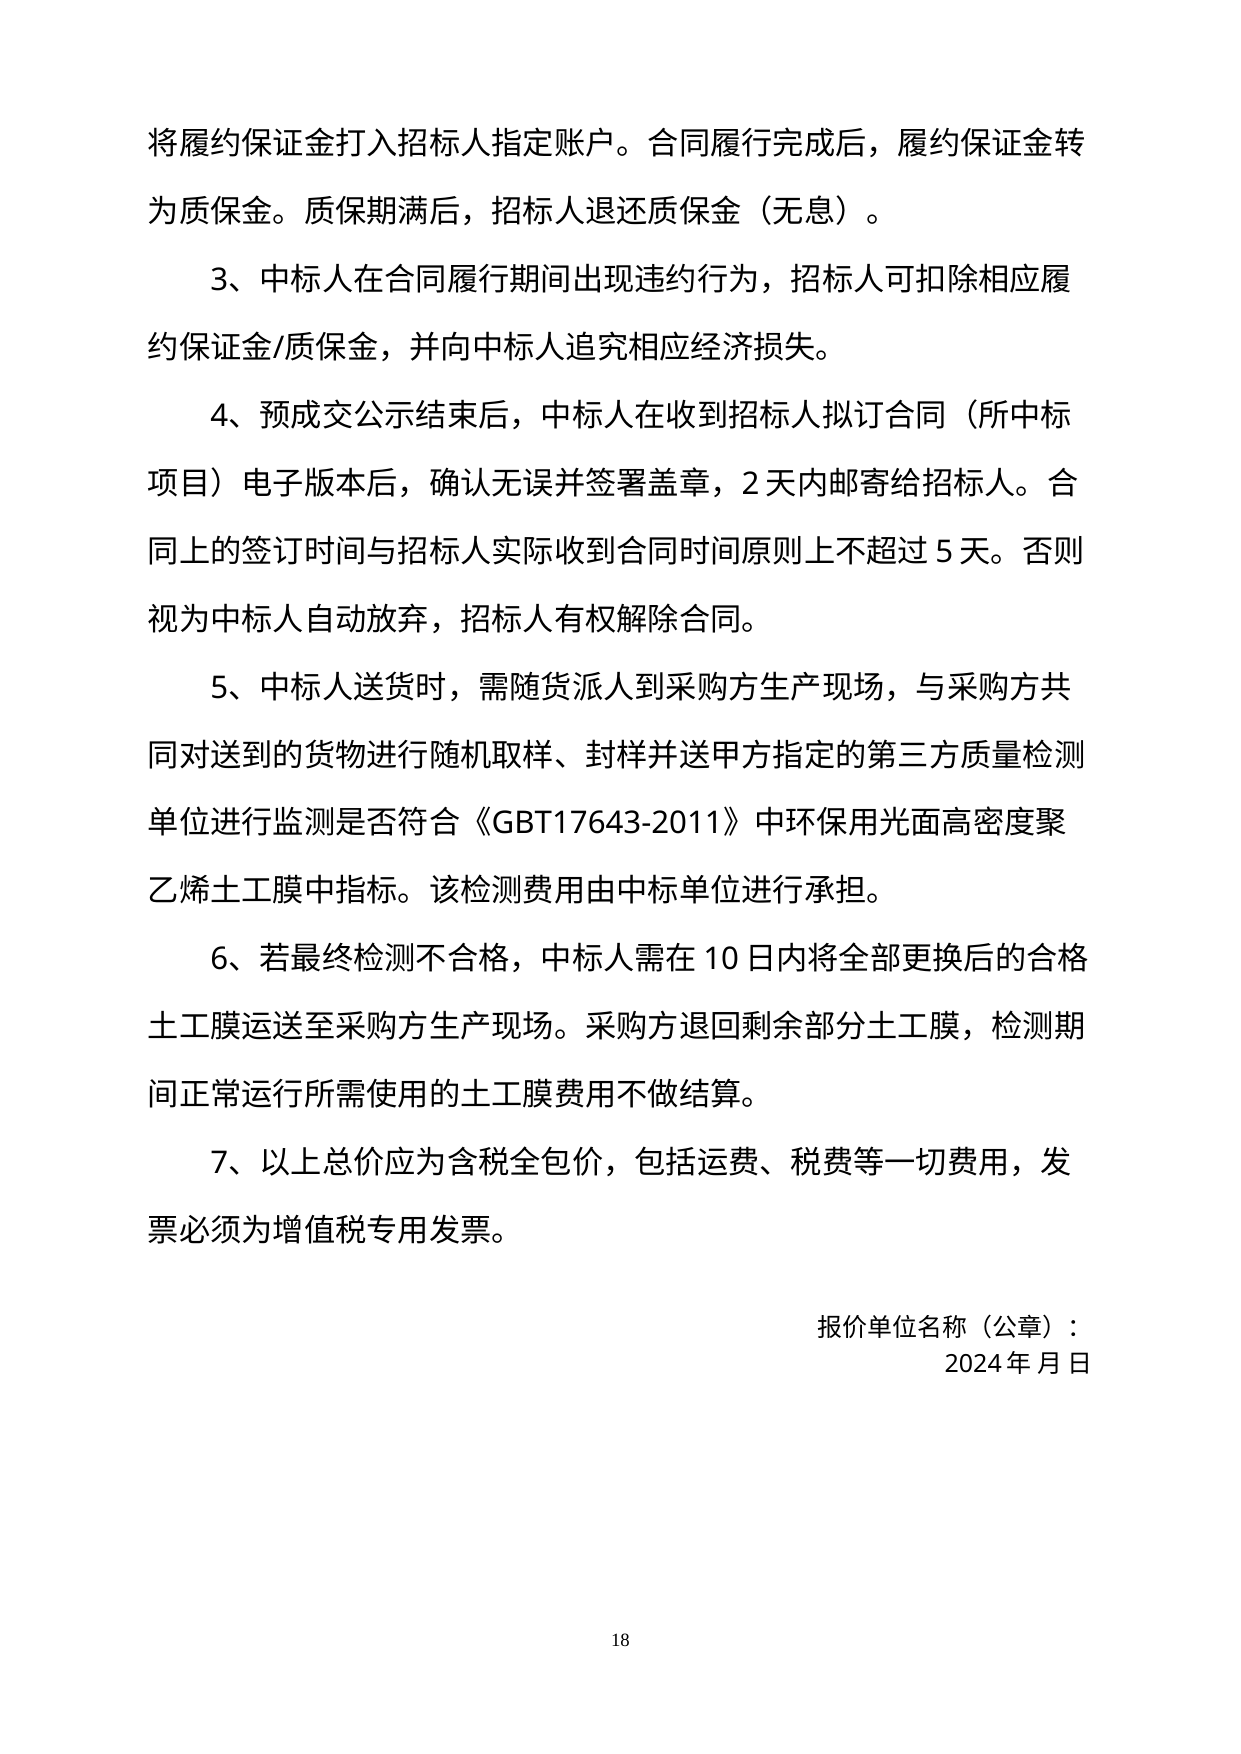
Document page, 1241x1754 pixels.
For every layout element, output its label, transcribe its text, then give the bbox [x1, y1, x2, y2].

text 3、中标人在合同履行期间出现违约行为，招标人可扣除相应履约保证金/质保金，并向中标人追究相应经济损失。 [148, 254, 1093, 367]
text 2024年 月 日 [148, 1343, 1093, 1380]
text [148, 118, 1093, 231]
text 报价单位名称（公章）： [148, 1307, 1093, 1343]
text 4、预成交公示结束后，中标人在收到招标人拟订合同（所中标项目）电子版本后，确认无误并签署盖章，2天内邮寄给招标人。合同上的签订时间与招标人实际收到合同时间原则上不超过5天。否则视为中标人自动放弃，招标人有权解除合同。 [148, 390, 1093, 639]
text 6、若最终检测不合格，中标人需在10日内将全部更换后的合格土工膜运送至采购方生产现场。采购方退回剩余部分土工膜，检测期间正常运行所需使用的土工膜费用不做结算。 [148, 933, 1093, 1114]
text 5、中标人送货时，需随货派人到采购方生产现场，与采购方共同对送到的货物进行随机取样、封样并送甲方指定的第三方质量检测单位进行监测是否符合《GBT17643-2011》中环保用光面高密度聚乙烯土工膜中指标。该检测费用由中标单位进行承担。 [148, 662, 1093, 911]
text 7、以上总价应为含税全包价，包括运费、税费等一切费用，发票必须为增值税专用发票。 [148, 1137, 1093, 1251]
